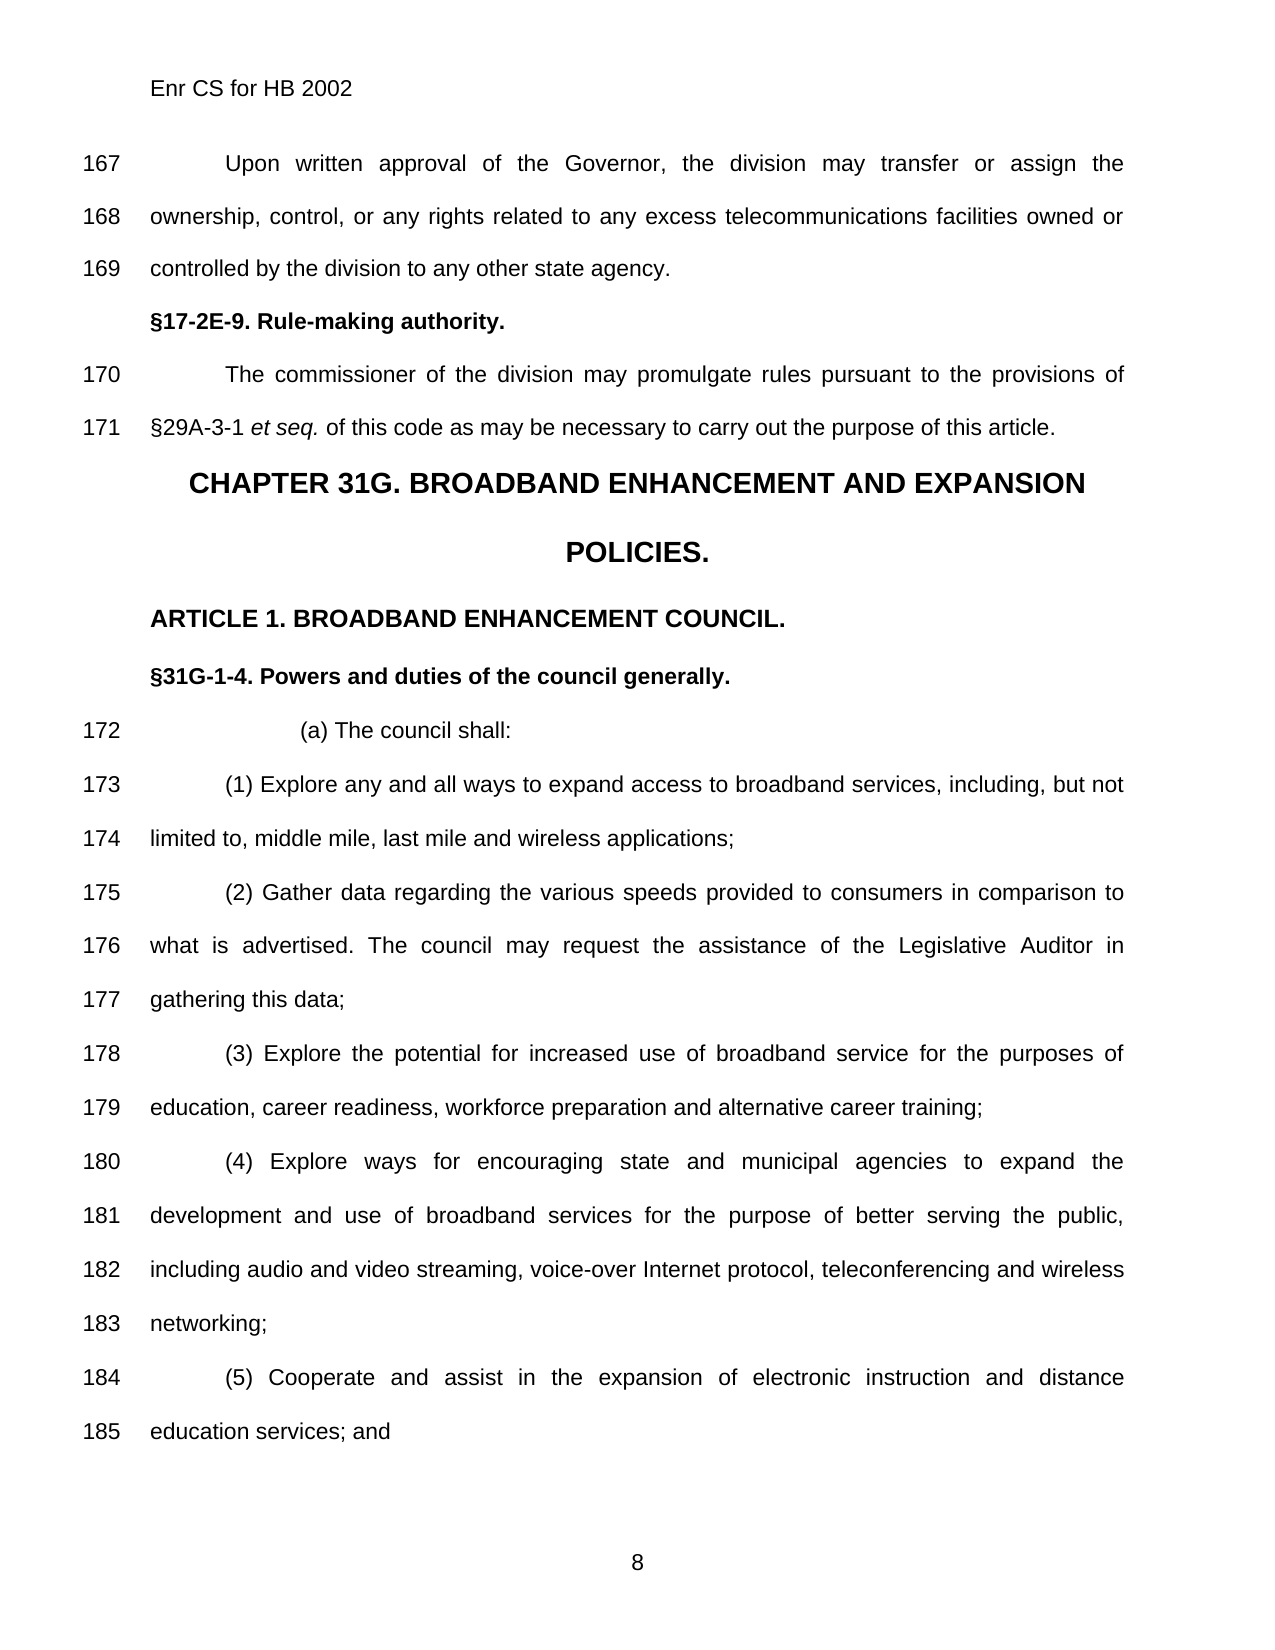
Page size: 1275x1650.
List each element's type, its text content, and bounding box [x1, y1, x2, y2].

subtitle §31G-1-4. Powers and duties of the council generally. [150, 663, 1125, 689]
text The commissioner of the division may promulgate rules pursuant to the provisions of §29A-3-1 et seq. of this code as may be necessary to carry out the purpose of this article. [150, 361, 1125, 440]
text (5) Cooperate and assist in the expansion of electronic instruction and distance education services; and [150, 1364, 1125, 1444]
text (1) Explore any and all ways to expand access to broadband services, including, but not limited to, middle mile, last mile and wireless applications; [150, 771, 1125, 851]
subtitle ARTICLE 1. BROADBAND ENHANCEMENT COUNCIL. [150, 604, 1125, 632]
text (4) Explore ways for encouraging state and municipal agencies to expand the development and use of broadband services for the purpose of better serving the public, including audio and video streaming, voice-over Internet protocol, teleconferencing and wireless networking; [150, 1148, 1125, 1336]
subtitle CHAPTER 31G. BROADBAND ENHANCEMENT AND EXPANSION POLICIES. [150, 466, 1125, 568]
text (a) The council shall: [225, 717, 1125, 743]
text (2) Gather data regarding the various speeds provided to consumers in comparison to what is advertised. The council may request the assistance of the Legislative Auditor in gathering this data; [150, 878, 1125, 1013]
text Upon written approval of the Governor, the division may transfer or assign the ownership, control, or any rights related to any excess telecommunications facilities owned or controlled by the division to any other state agency. [150, 150, 1125, 282]
text (3) Explore the potential for increased use of broadband service for the purposes of education, career readiness, workforce preparation and alternative career training; [150, 1040, 1125, 1121]
subtitle §17-2E-9. Rule-making authority. [150, 308, 1125, 334]
